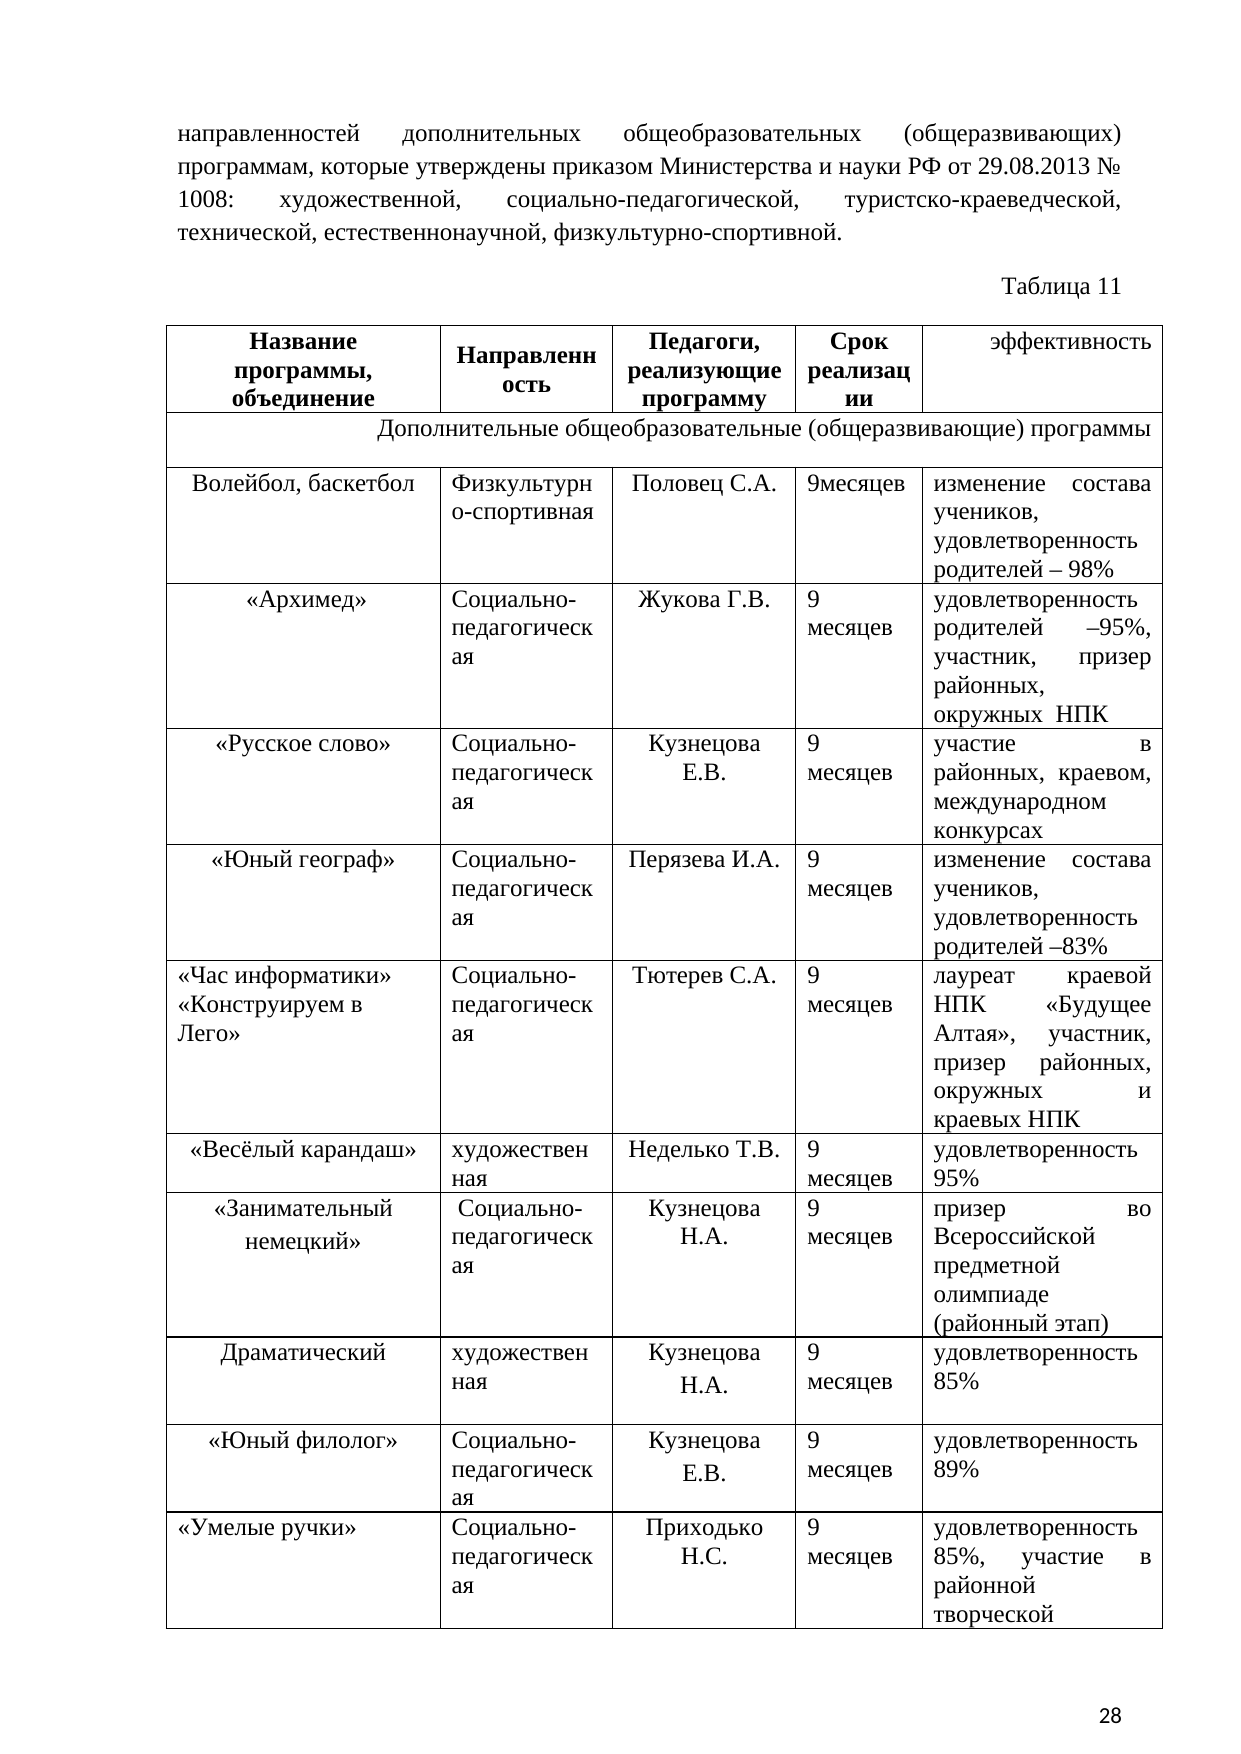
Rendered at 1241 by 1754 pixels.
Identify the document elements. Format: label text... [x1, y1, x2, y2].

table_cell Кузнецова Е.В. [613, 1425, 795, 1511]
table_cell 9 месяцев [796, 1193, 922, 1336]
text Таблица 11 [177, 271, 1122, 300]
table_cell «Юный географ» [167, 845, 440, 959]
table_cell Половец С.А. [613, 468, 795, 583]
table_header Педагоги, реализующие программу [613, 326, 795, 412]
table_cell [923, 1513, 1162, 1627]
table_cell «Юный филолог» [167, 1425, 440, 1511]
table_header эффективность [923, 326, 1162, 412]
table_cell призер во Всероссийской предметной олимпиаде (районный этап) [923, 1193, 1162, 1336]
table_cell Волейбол, баскетбол [167, 468, 440, 583]
table_cell Перязева И.А. [613, 845, 795, 959]
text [177, 118, 1122, 246]
table_cell «Умелые ручки» [167, 1513, 440, 1627]
table_cell Социально-педагогическая [441, 584, 612, 727]
table_cell 9 месяцев [796, 1513, 922, 1627]
table_cell 9 месяцев [796, 584, 922, 727]
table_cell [441, 1513, 612, 1627]
table_cell 9месяцев [796, 468, 922, 583]
table_cell Социально-педагогическая [441, 729, 612, 843]
table_cell художественная [441, 1338, 612, 1424]
table_cell 9 месяцев [796, 1134, 922, 1192]
table_cell изменение состава учеников, удовлетворенность родителей –83% [923, 845, 1162, 959]
table_cell 9 месяцев [796, 729, 922, 843]
table_cell «Занимательный немецкий» [167, 1193, 440, 1336]
table_cell Дополнительные общеобразовательные (общеразвивающие) программы [167, 413, 1162, 467]
table_cell удовлетворенность родителей –95%, участник, призер районных, окружных НПК [923, 584, 1162, 727]
table_cell Социально-педагогическая [441, 961, 612, 1133]
table_cell 9 месяцев [796, 1338, 922, 1424]
table_cell «Час информатики» «Конструируем в Лего» [167, 961, 440, 1133]
table_cell изменение состава учеников, удовлетворенность родителей – 98% [923, 468, 1162, 583]
table_cell Драматический [167, 1338, 440, 1424]
table_cell 9 месяцев [796, 961, 922, 1133]
table_cell Физкультурно-спортивная [441, 468, 612, 583]
table_cell Кузнецова Е.В. [613, 729, 795, 843]
table_cell «Весёлый карандаш» [167, 1134, 440, 1192]
table_cell 9 месяцев [796, 845, 922, 959]
table_cell «Русское слово» [167, 729, 440, 843]
table_cell удовлетворенность 85% [923, 1338, 1162, 1424]
table_cell Приходько Н.С. [613, 1513, 795, 1627]
table_cell участие в районных, краевом, международном конкурсах [923, 729, 1162, 843]
table_cell Социально-педагогическая [441, 1193, 612, 1336]
table_header Название программы, объединение [167, 326, 440, 412]
table_cell лауреат краевой НПК «Будущее Алтая», участник, призер районных, окружных и краевых НПК [923, 961, 1162, 1133]
table_header Направленность [441, 326, 612, 412]
table_cell Социально-педагогическая [441, 845, 612, 959]
table_cell Кузнецова Н.А. [613, 1193, 795, 1336]
table_cell «Архимед» [167, 584, 440, 727]
table_cell 9 месяцев [796, 1425, 922, 1511]
table_cell Неделько Т.В. [613, 1134, 795, 1192]
table_cell Кузнецова Н.А. [613, 1338, 795, 1424]
table_cell Жукова Г.В. [613, 584, 795, 727]
table_header Срок реализации [796, 326, 922, 412]
table_cell Социально-педагогическая [441, 1425, 612, 1511]
table_cell художественная [441, 1134, 612, 1192]
table_cell удовлетворенность 89% [923, 1425, 1162, 1511]
table_cell Тютерев С.А. [613, 961, 795, 1133]
table_cell удовлетворенность 95% [923, 1134, 1162, 1192]
